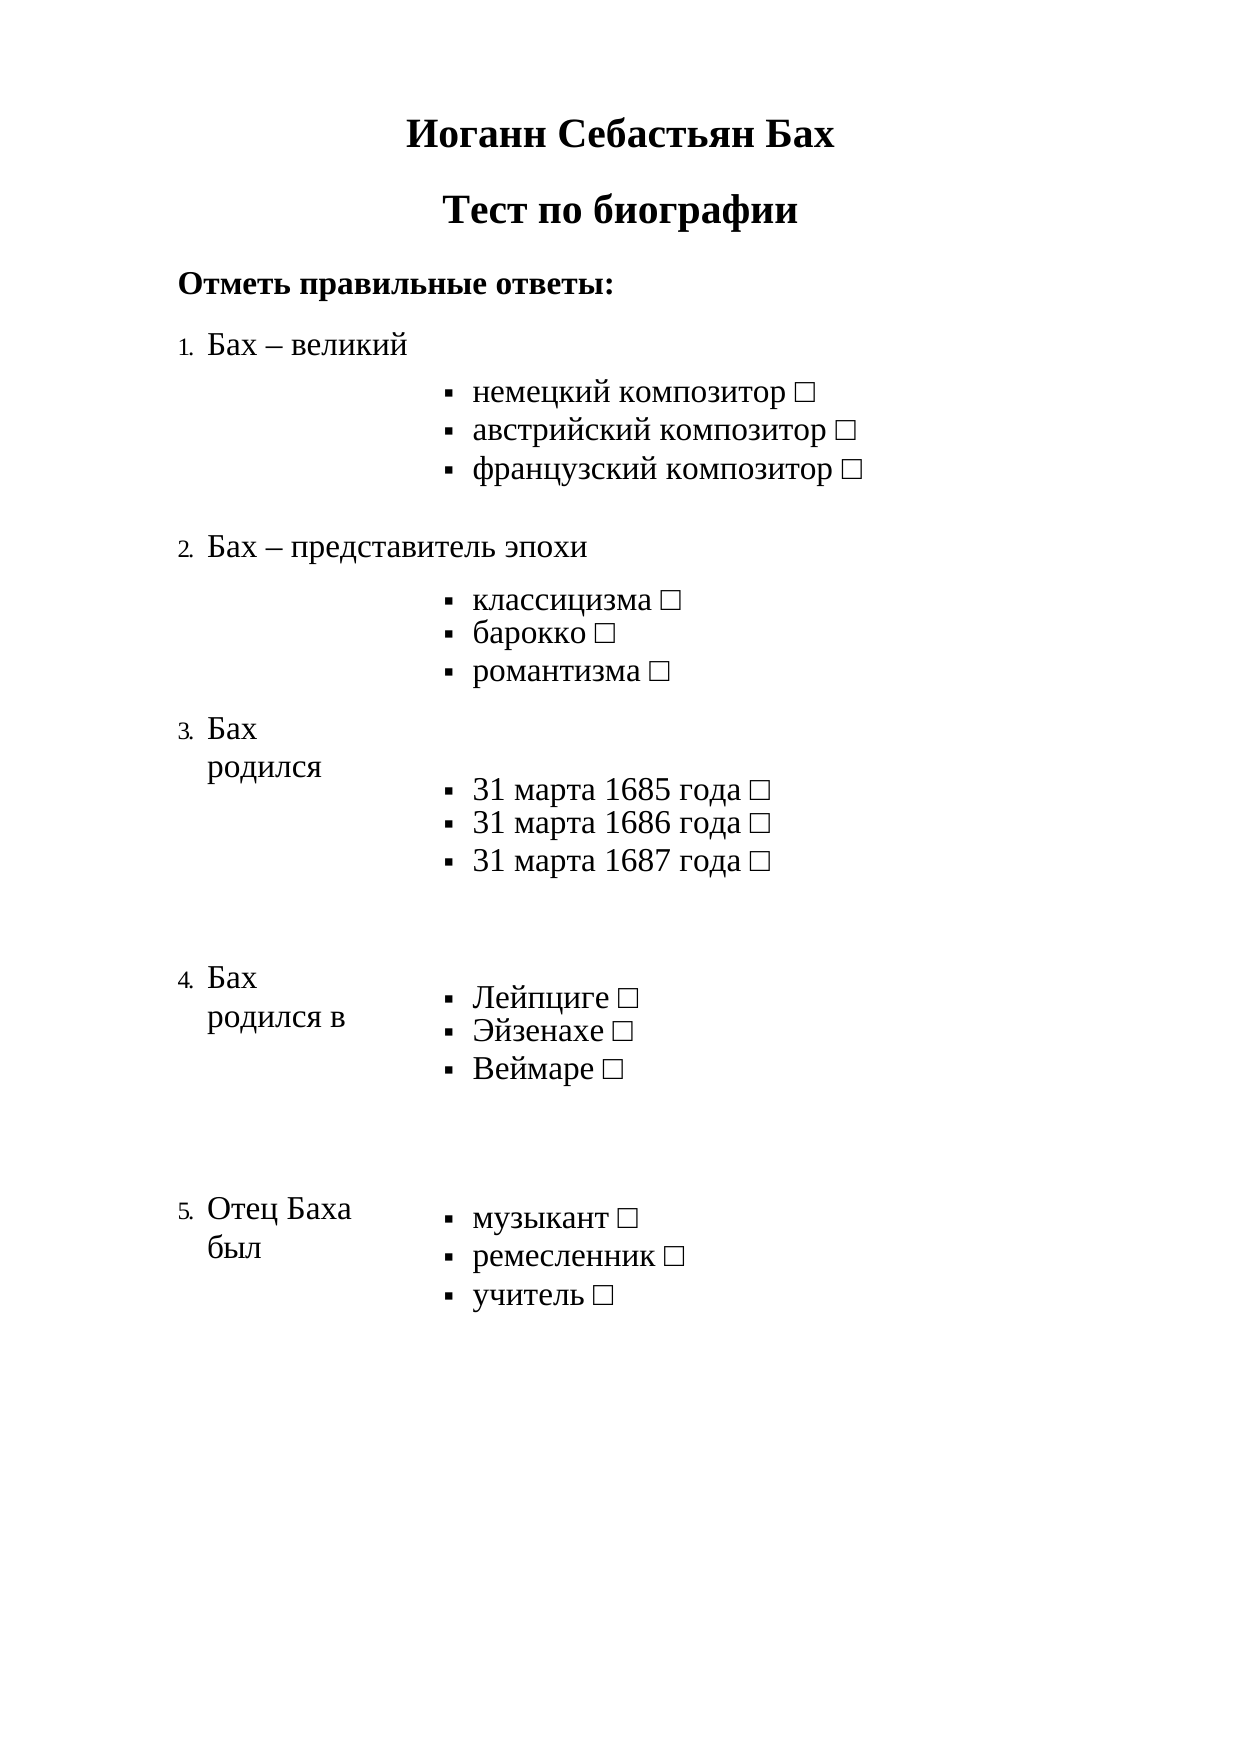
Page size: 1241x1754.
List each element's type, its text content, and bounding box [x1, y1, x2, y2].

list Бах родился [177, 708, 364, 785]
list учитель □ [443, 1274, 1163, 1312]
list классицизма □ [443, 583, 1163, 617]
list австрийский композитор □ [443, 410, 1163, 448]
list 31 марта 1687 года □ [443, 840, 1163, 879]
list ремесленник □ [443, 1236, 1163, 1274]
text Тест по биографии [77, 184, 1163, 232]
list Бах – великий [177, 324, 1163, 362]
list немецкий композитор □ [443, 376, 1163, 410]
list Лейпциге □ [443, 982, 1163, 1015]
list 31 марта 1686 года □ [443, 807, 1163, 840]
list Отец Баха был [177, 1189, 364, 1265]
list 31 марта 1685 года □ [443, 773, 1163, 807]
list романтизма □ [443, 651, 1163, 689]
list музыкант □ [443, 1202, 1163, 1236]
text Иоганн Себастьян Бах [77, 108, 1163, 156]
list Веймаре □ [443, 1049, 1163, 1087]
list Бах – представитель эпохи [177, 526, 1163, 564]
list французский композитор □ [443, 448, 1163, 487]
list Бах родился в [177, 958, 364, 1034]
list барокко □ [443, 617, 1163, 651]
text Отметь правильные ответы: [177, 263, 1163, 301]
list Эйзенахе □ [443, 1015, 1163, 1049]
